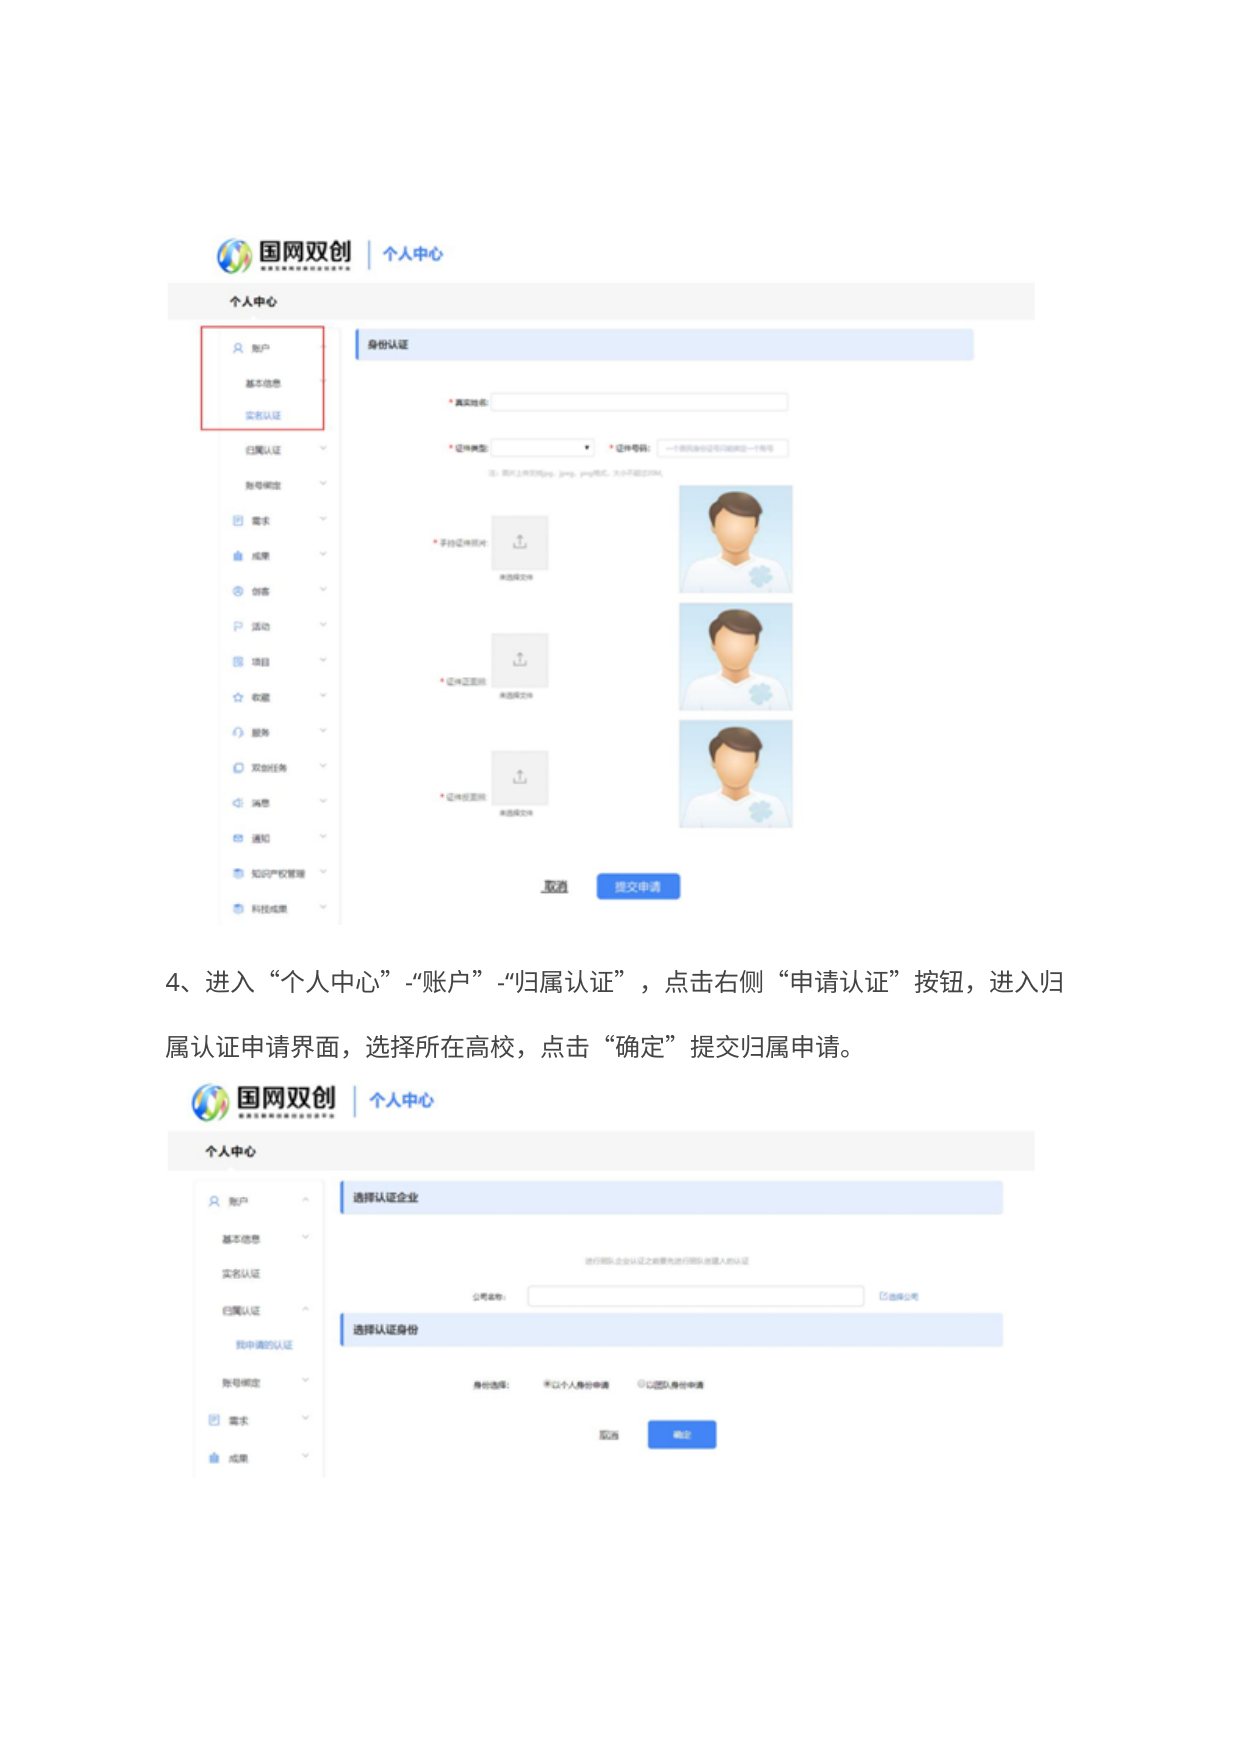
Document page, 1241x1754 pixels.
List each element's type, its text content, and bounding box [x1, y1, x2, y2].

picture [165, 1077, 1038, 1481]
text 4、进入“个人中心”-“账户”-“归属认证”，点击右侧“申请认证”按钮，进入归属认证申请界面，选择所在高校，点击“确定”提交归属申请。 [165, 948, 1087, 1078]
picture [165, 232, 1038, 928]
